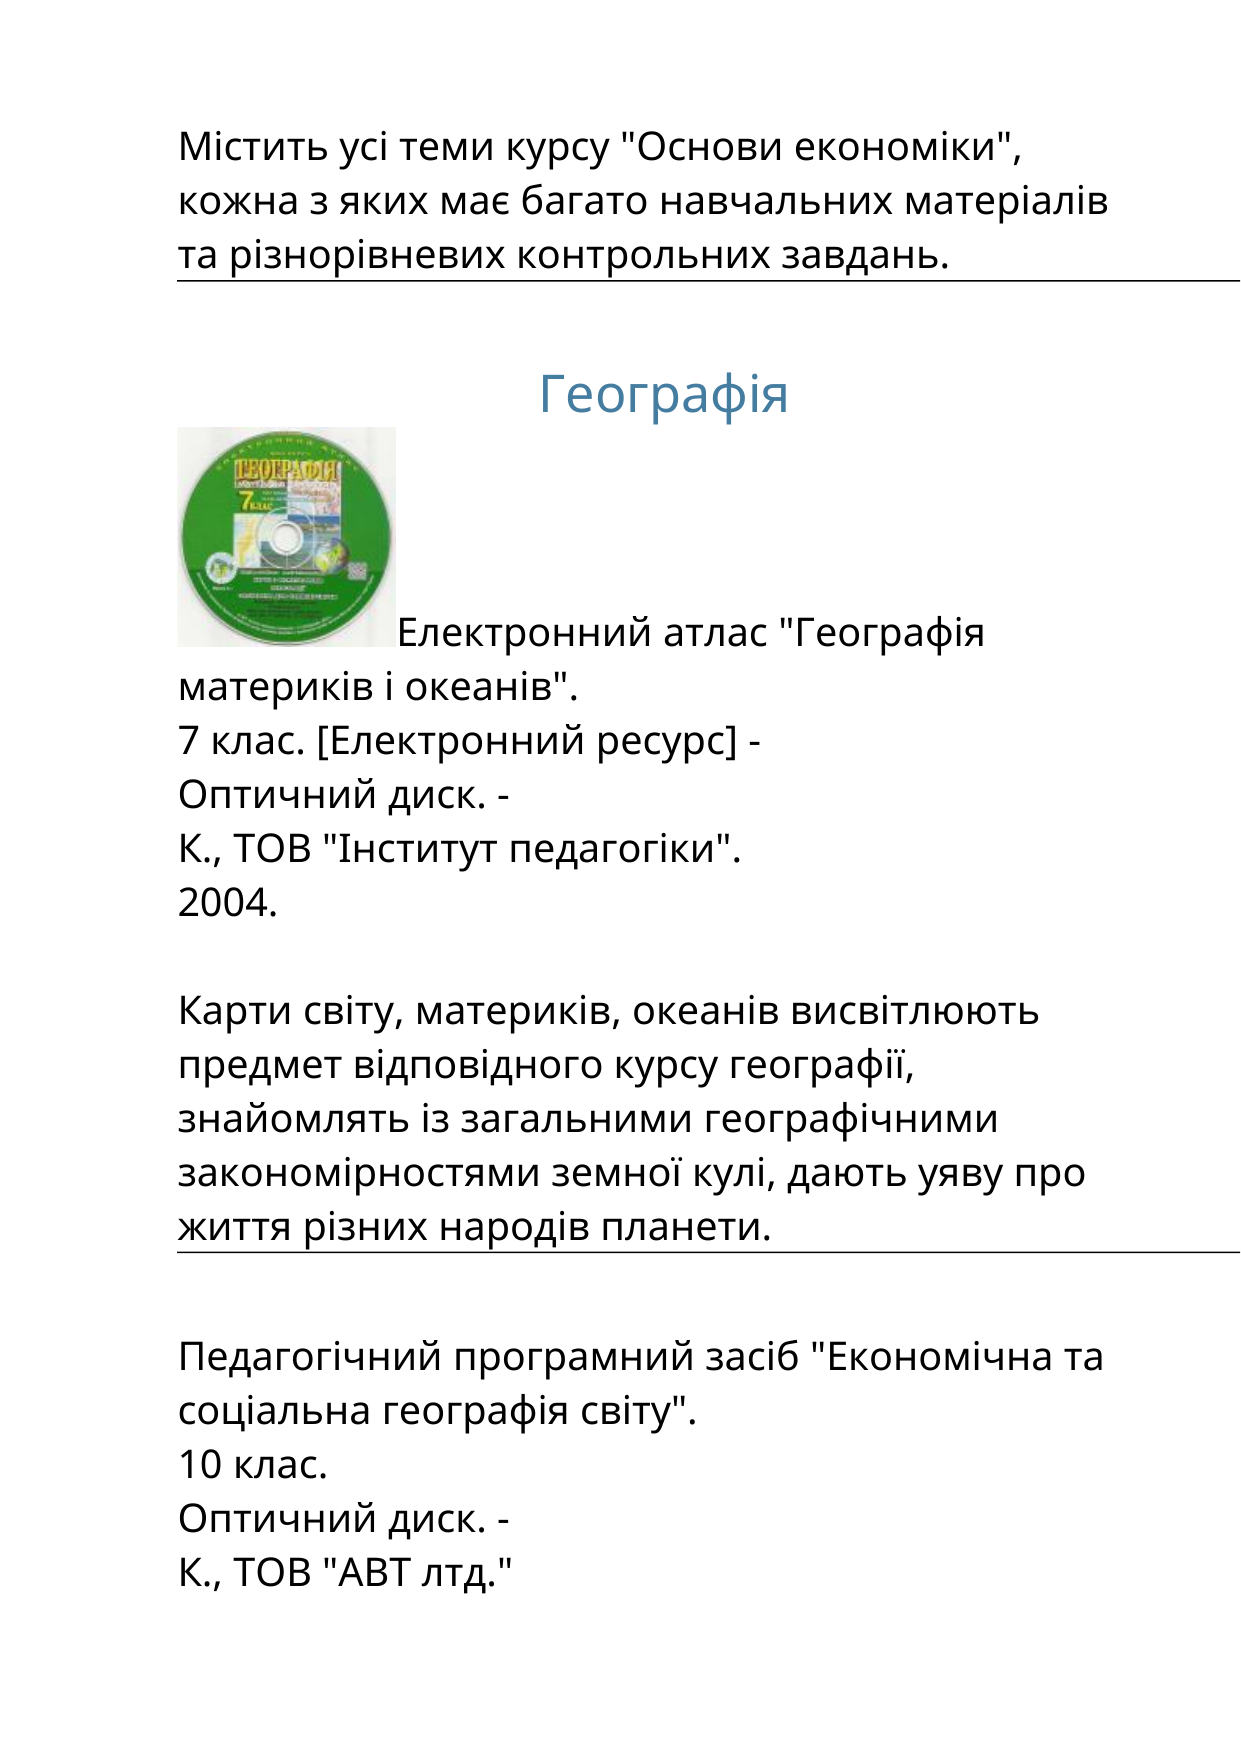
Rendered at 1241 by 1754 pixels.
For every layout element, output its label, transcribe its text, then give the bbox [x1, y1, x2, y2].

text Географія [177, 357, 1152, 428]
picture [177, 427, 396, 647]
text Електронний атлас "Географія материків і океанів". 7 клас. [Електронний ресурс] - Оптичний диск. - К., ТОВ "Інститут педагогіки". 2004. Карти світу, материків, океанів висвітлюють предмет відповідного курсу географії, знайомлять із загальними географічними закономірностями земної кулі, дають уяву про життя різних народів планети. [177, 428, 1152, 1251]
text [177, 1328, 1152, 1598]
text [177, 118, 1152, 280]
